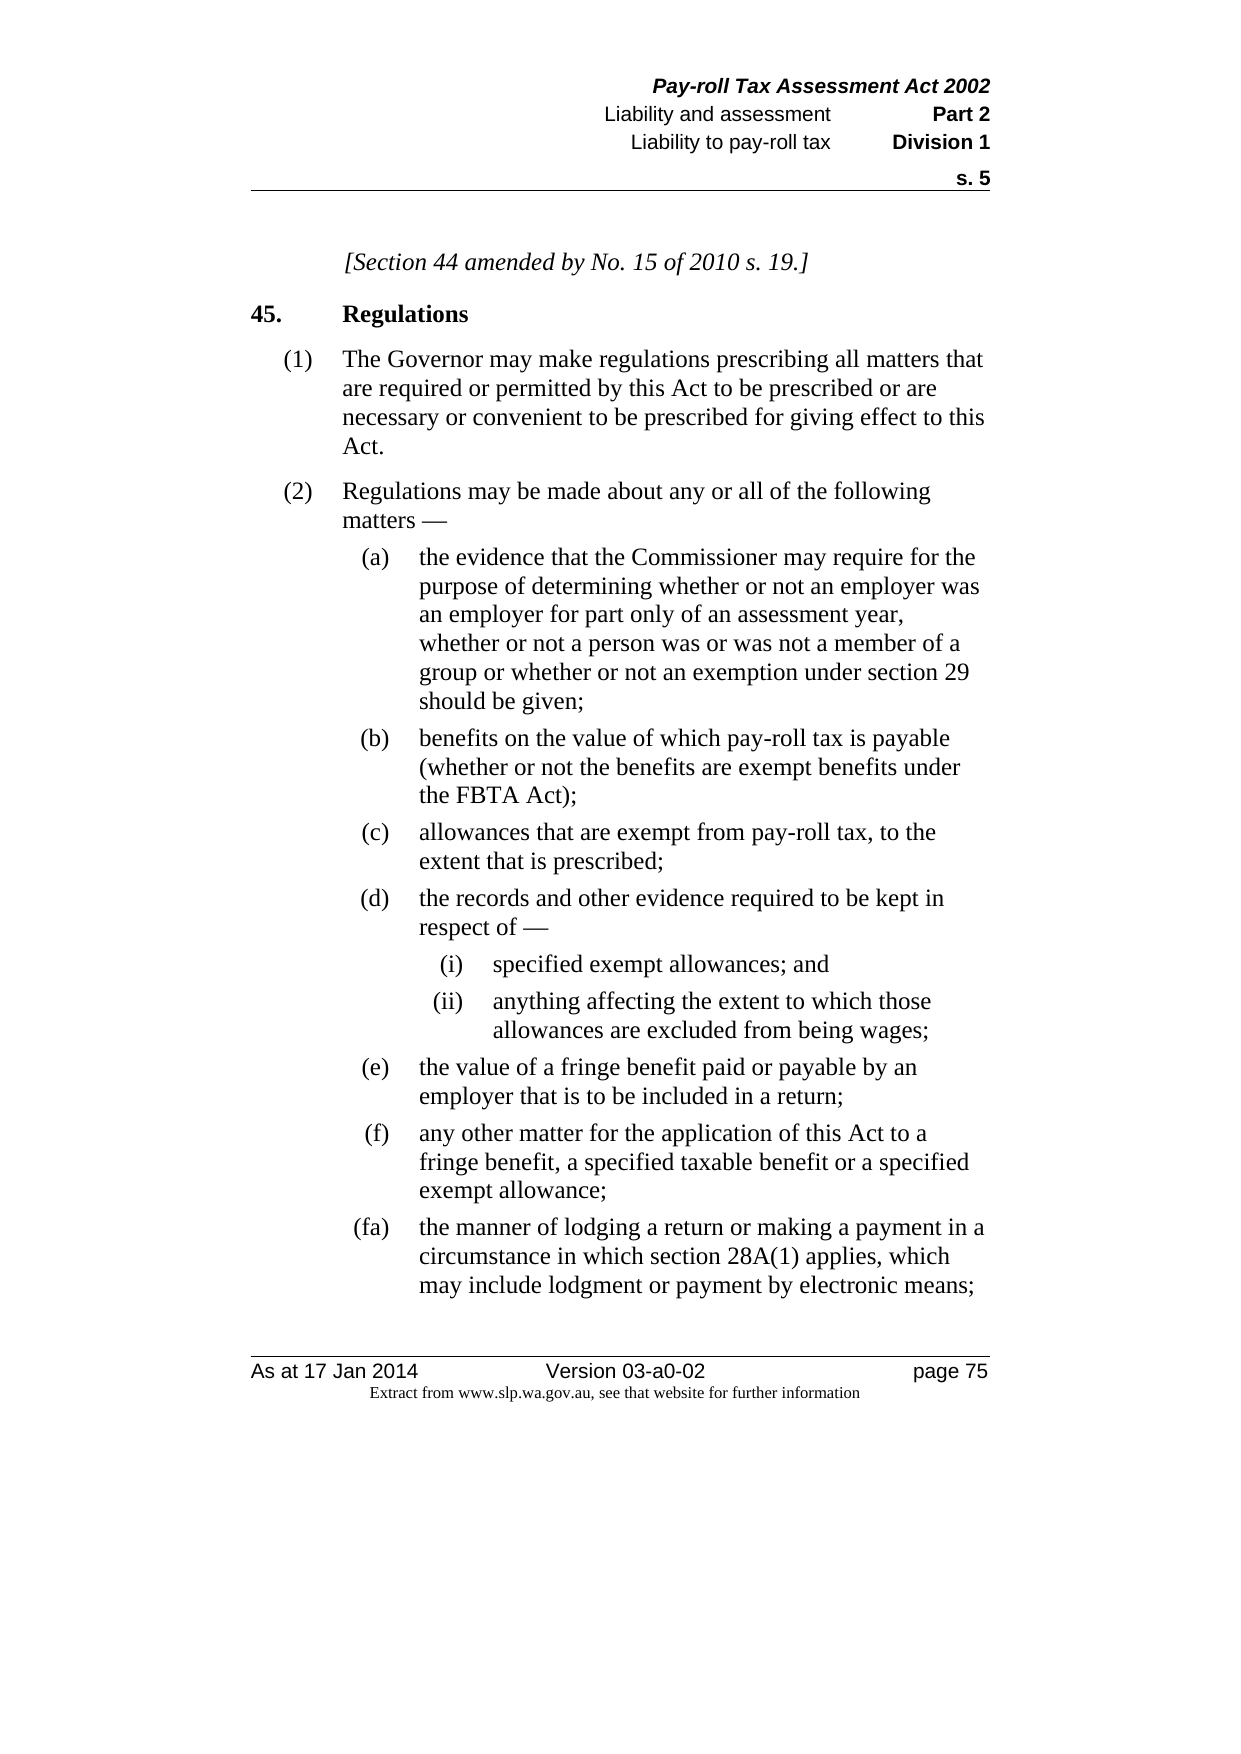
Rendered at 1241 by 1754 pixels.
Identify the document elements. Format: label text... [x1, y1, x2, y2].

text (d) the records and other evidence required to be kept in respect of — [251, 883, 990, 941]
subtitle 45. Regulations [251, 299, 990, 328]
text (2) Regulations may be made about any or all of the following matters — [251, 476, 990, 534]
text (c) allowances that are exempt from pay-roll tax, to the extent that is prescribed; [251, 817, 990, 875]
text (ii) anything affecting the extent to which those allowances are excluded from being wages; [251, 986, 990, 1044]
text (a) the evidence that the Commissioner may require for the purpose of determining whether or not an employer was an employer for part only of an assessment year, whether or not a person was or was not a member of a group or whether or not an exemption under section 29 should be given; [251, 542, 990, 714]
text (1) The Governor may make regulations prescribing all matters that are required or permitted by this Act to be prescribed or are necessary or convenient to be prescribed for giving effect to this Act. [251, 344, 990, 459]
text [Section 44 amended by No. 15 of 2010 s. 19.] [251, 247, 990, 276]
text (b) benefits on the value of which pay-roll tax is payable (whether or not the benefits are exempt benefits under the FBTA Act); [251, 723, 990, 809]
text (i) specified exempt allowances; and [251, 949, 990, 978]
text (f) any other matter for the application of this Act to a fringe benefit, a specified taxable benefit or a specified exempt allowance; [251, 1118, 990, 1204]
text (e) the value of a fringe benefit paid or payable by an employer that is to be included in a return; [251, 1052, 990, 1109]
text (fa) the manner of lodging a return or making a payment in a circumstance in which section 28A(1) applies, which may include lodgment or payment by electronic means; [251, 1212, 990, 1299]
